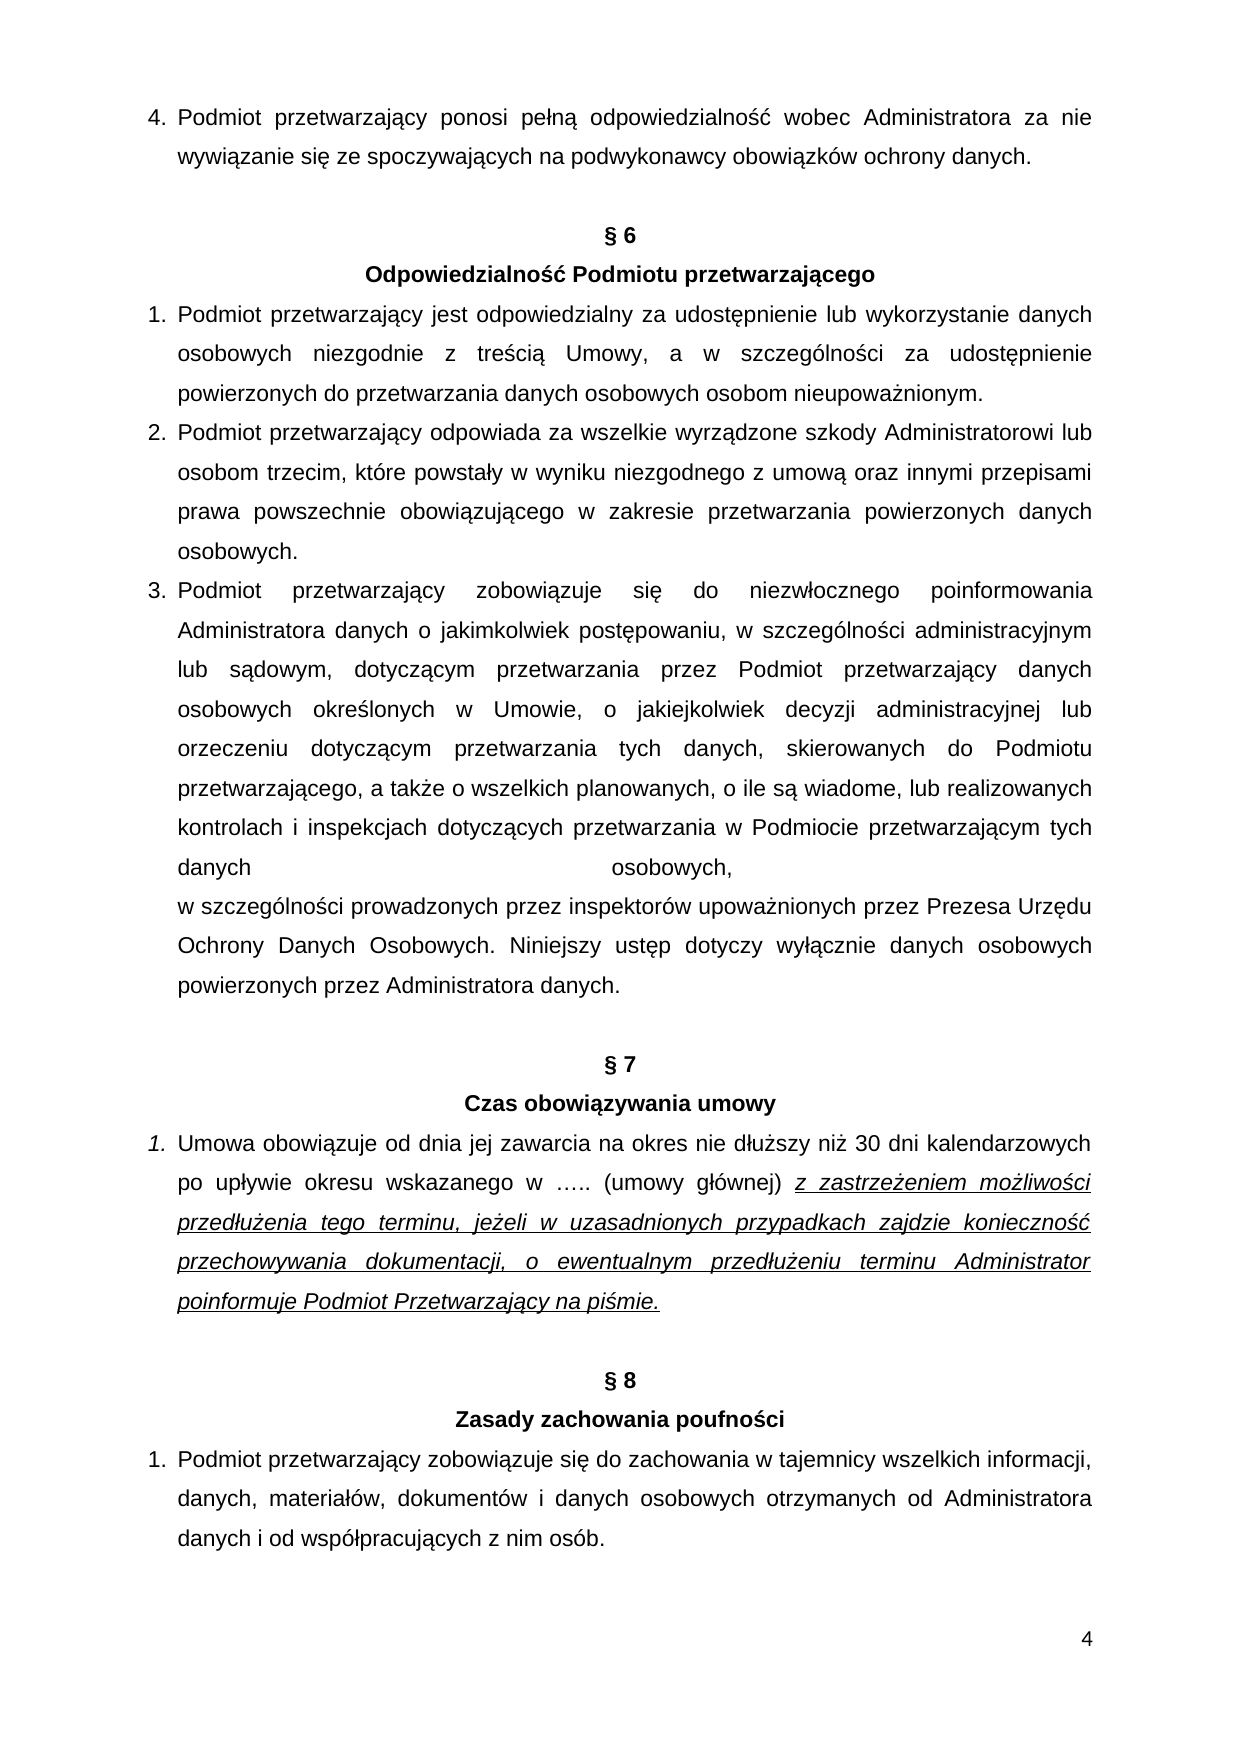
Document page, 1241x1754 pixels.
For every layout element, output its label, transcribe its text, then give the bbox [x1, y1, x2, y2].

text Zasady zachowania poufności [148, 1406, 1093, 1433]
text § 8 [148, 1367, 1093, 1393]
list Podmiot przetwarzający zobowiązuje się do niezwłocznego poinformowania Administratora danych o jakimkolwiek postępowaniu, w szczególności administracyjnym lub sądowym, dotyczącym przetwarzania przez Podmiot przetwarzający danych osobowych określonych w Umowie, o jakiejkolwiek decyzji administracyjnej lub orzeczeniu dotyczącym przetwarzania tych danych, skierowanych do Podmiotu przetwarzającego, a także o wszelkich planowanych, o ile są wiadome, lub realizowanych kontrolach i inspekcjach dotyczących przetwarzania w Podmiocie przetwarzającym tych danych osobowych, w szczególności prowadzonych przez inspektorów upoważnionych przez Prezesa Urzędu Ochrony Danych Osobowych. Niniejszy ustęp dotyczy wyłącznie danych osobowych powierzonych przez Administratora danych. [148, 577, 1093, 998]
text § 7 [148, 1051, 1093, 1077]
text Odpowiedzialność Podmiotu przetwarzającego [148, 261, 1093, 288]
text § 6 [148, 222, 1093, 248]
text Czas obowiązywania umowy [148, 1090, 1093, 1117]
list Podmiot przetwarzający ponosi pełną odpowiedzialność wobec Administratora za nie wywiązanie się ze spoczywających na podwykonawcy obowiązków ochrony danych. [148, 103, 1093, 169]
list Umowa obowiązuje od dnia jej zawarcia na okres nie dłuższy niż 30 dni kalendarzowych po upływie okresu wskazanego w ….. (umowy głównej) z zastrzeżeniem możliwości przedłużenia tego terminu, jeżeli w uzasadnionych przypadkach zajdzie konieczność przechowywania dokumentacji, o ewentualnym przedłużeniu terminu Administrator poinformuje Podmiot Przetwarzający na piśmie. [148, 1130, 1093, 1314]
list Podmiot przetwarzający zobowiązuje się do zachowania w tajemnicy wszelkich informacji, danych, materiałów, dokumentów i danych osobowych otrzymanych od Administratora danych i od współpracujących z nim osób. [148, 1446, 1093, 1551]
list Podmiot przetwarzający jest odpowiedzialny za udostępnienie lub wykorzystanie danych osobowych niezgodnie z treścią Umowy, a w szczególności za udostępnienie powierzonych do przetwarzania danych osobowych osobom nieupoważnionym. [148, 301, 1093, 406]
list Podmiot przetwarzający odpowiada za wszelkie wyrządzone szkody Administratorowi lub osobom trzecim, które powstały w wyniku niezgodnego z umową oraz innymi przepisami prawa powszechnie obowiązującego w zakresie przetwarzania powierzonych danych osobowych. [148, 419, 1093, 564]
